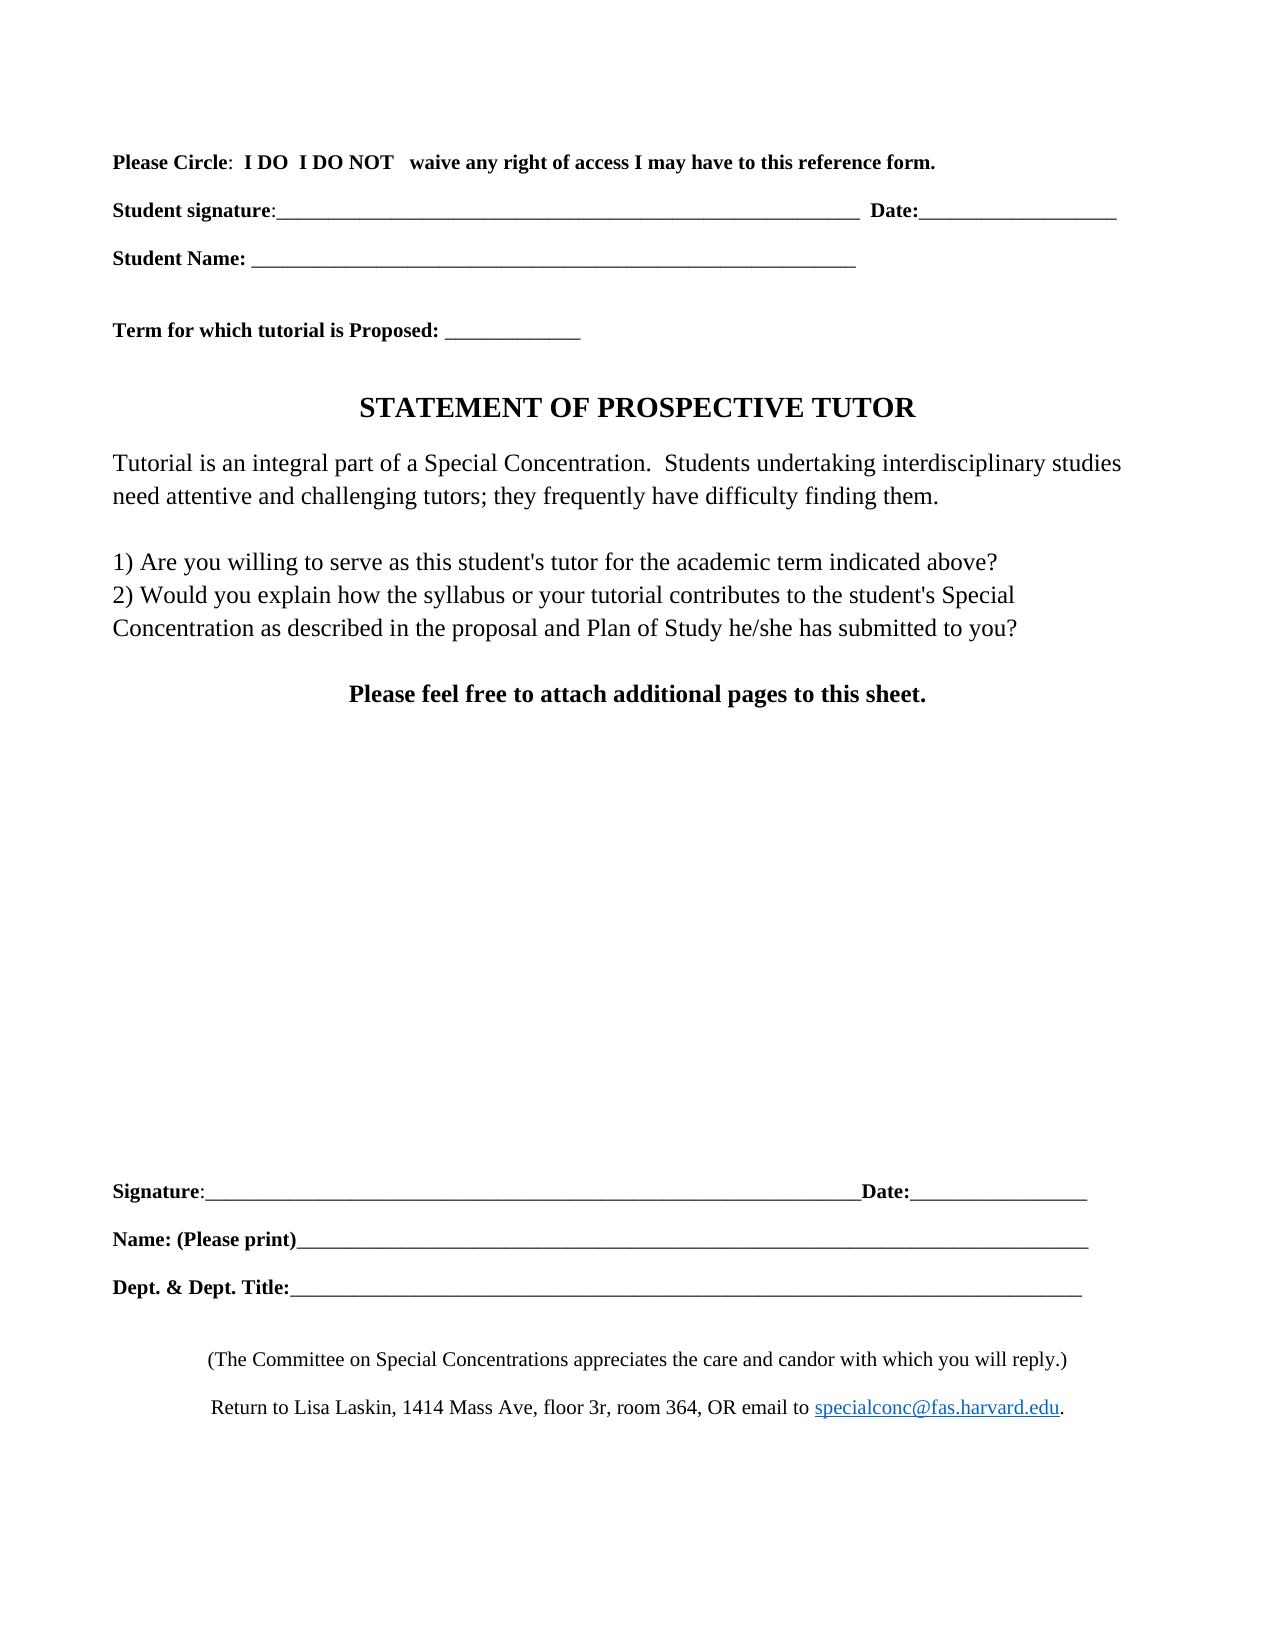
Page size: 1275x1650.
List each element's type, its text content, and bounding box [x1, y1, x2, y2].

text (The Committee on Special Concentrations appreciates the care and candor with which you will reply.) [112, 1347, 1162, 1371]
text Student signature:________________________________________________________ Date:___________________ [112, 198, 1162, 222]
text Please feel free to attach additional pages to this sheet. [187, 679, 1087, 708]
text Return to Lisa Laskin, 1414 Mass Ave, floor 3r, room 364, OR email to specialconc@fas.harvard.edu. [112, 1395, 1162, 1419]
text 1) Are you willing to serve as this student's tutor for the academic term indicated above? [112, 547, 1162, 576]
text STATEMENT OF PROSPECTIVE TUTOR [112, 391, 1162, 424]
text Student Name: __________________________________________________________ [112, 246, 1162, 270]
text Dept. & Dept. Title:____________________________________________________________________________ [112, 1275, 1162, 1299]
text Name: (Please print)____________________________________________________________________________ [112, 1227, 1162, 1251]
text Tutorial is an integral part of a Special Concentration. Students undertaking interdisciplinary studies need attentive and challenging tutors; they frequently have difficulty finding them. [112, 448, 1162, 510]
text Term for which tutorial is Proposed: _____________ [104, 318, 1162, 342]
text Please Circle: I do I do not waive any right of access I may have to this reference form. [112, 150, 1162, 174]
text Signature:_______________________________________________________________Date:_________________ [112, 1178, 1162, 1203]
text 2) Would you explain how the syllabus or your tutorial contributes to the student's Special Concentration as described in the proposal and Plan of Study he/she has submitted to you? [112, 580, 1162, 642]
